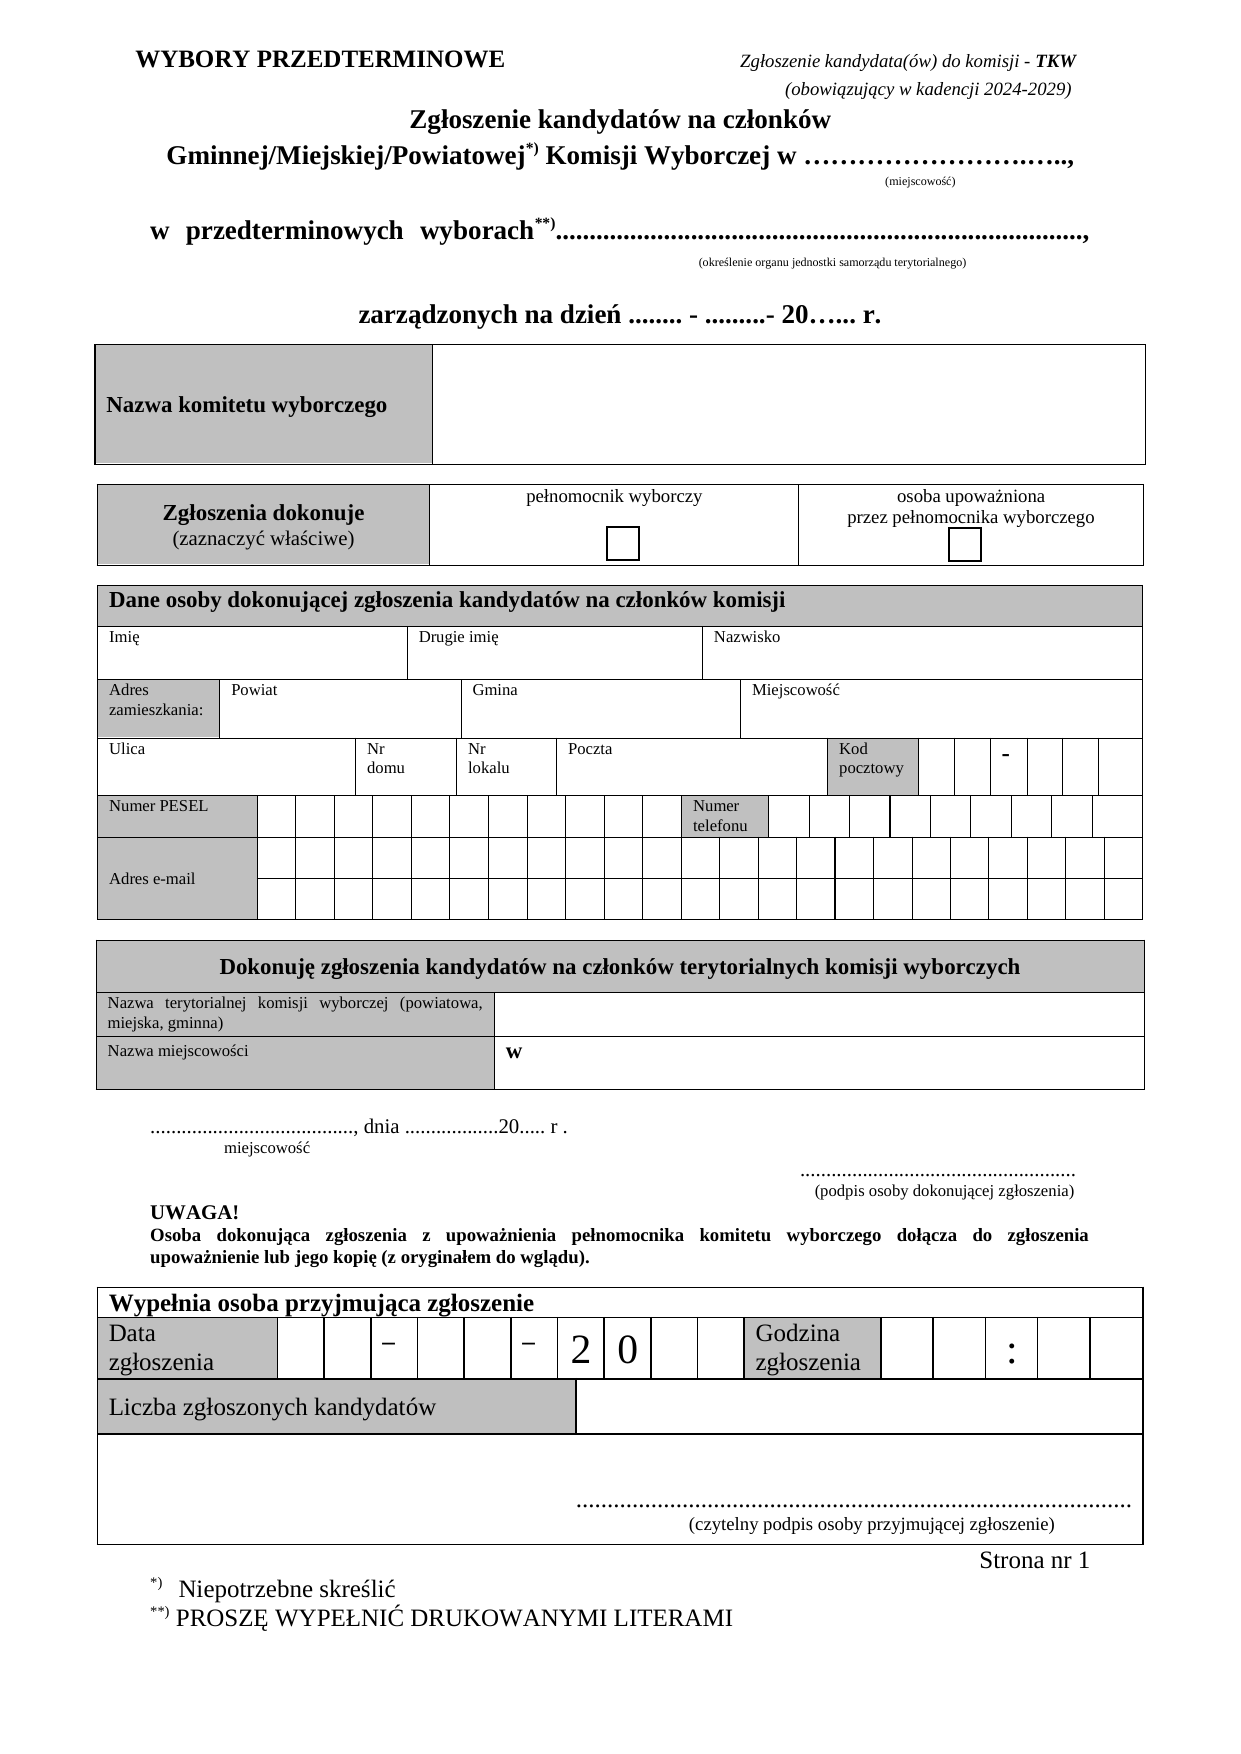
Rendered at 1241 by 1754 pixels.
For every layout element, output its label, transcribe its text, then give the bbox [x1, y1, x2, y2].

table_cell Data zgłoszenia [98, 1318, 277, 1378]
table_cell [836, 879, 873, 919]
text UWAGA! [150, 1200, 1090, 1224]
table_cell [913, 838, 950, 878]
table_cell [566, 879, 604, 919]
table_cell Nazwa miejscowości [97, 1037, 494, 1089]
table_cell [1012, 796, 1051, 837]
table_cell Godzina zgłoszenia [745, 1318, 880, 1378]
table_cell [373, 796, 411, 837]
table_cell : [986, 1318, 1037, 1378]
table_cell [919, 739, 954, 795]
text Strona nr 1 [150, 1545, 1090, 1574]
table_cell [951, 879, 988, 919]
table_cell _ [372, 1318, 417, 1378]
table_cell [528, 879, 565, 919]
table_cell Powiat [220, 680, 461, 737]
text *) Niepotrzebne skreślić [150, 1574, 1090, 1603]
table_header Wypełnia osoba przyjmująca zgłoszenie [98, 1288, 1142, 1317]
table_cell [1066, 838, 1104, 878]
table_cell Nr domu [356, 739, 456, 795]
table_header osoba upoważniona przez pełnomocnika wyborczego [799, 485, 1143, 564]
table_cell Miejscowość [741, 680, 1142, 737]
table_cell [528, 796, 565, 837]
table_cell [278, 1318, 323, 1378]
table_cell [1099, 739, 1142, 795]
table_cell [325, 1318, 370, 1378]
table_cell 0 [605, 1318, 650, 1378]
table_cell [605, 838, 642, 878]
table_cell [682, 838, 719, 878]
text Zgłoszenie kandydatów na członków [150, 103, 1090, 134]
table_cell [971, 796, 1011, 837]
text (podpis osoby dokonującej zgłoszenia) [150, 1181, 1090, 1200]
table_cell [797, 838, 834, 878]
table_cell [605, 796, 642, 837]
table_cell [1063, 739, 1098, 795]
table_cell [913, 879, 950, 919]
table_cell [258, 796, 295, 837]
table_cell [296, 838, 334, 878]
table_cell [495, 993, 1144, 1036]
table_cell [418, 1318, 463, 1378]
table_cell [465, 1318, 510, 1378]
table_cell [489, 879, 527, 919]
text miejscowość [150, 1138, 1090, 1157]
table_cell Numer PESEL [98, 796, 257, 837]
table_cell [759, 879, 796, 919]
table_cell [1105, 838, 1142, 878]
table_cell [258, 879, 295, 919]
table_cell [605, 879, 642, 919]
table_cell [566, 838, 604, 878]
text **) PROSZĘ WYPEŁNIĆ DRUKOWANYMI LITERAMI [150, 1603, 1090, 1631]
table_cell [720, 838, 758, 878]
table_cell [1052, 796, 1092, 837]
table_cell [989, 838, 1027, 878]
table_cell Gmina [462, 680, 740, 737]
table_cell [1091, 1318, 1142, 1378]
table_cell Nr lokalu [457, 739, 556, 795]
table_header pełnomocnik wyborczy [430, 485, 798, 564]
table_cell Kod pocztowy [828, 739, 918, 795]
table_cell [296, 796, 334, 837]
text zarządzonych na dzień ........ - .........- 20…... r. [150, 298, 1090, 329]
table_cell [682, 879, 719, 919]
table_cell [1038, 1318, 1089, 1378]
table_cell [450, 879, 488, 919]
text Osoba dokonująca zgłoszenia z upoważnienia pełnomocnika komitetu wyborczego dołącza do zgłoszenia upoważnienie lub jego kopię (z oryginałem do wglądu). [150, 1224, 1090, 1267]
table_cell Adres e-mail [98, 838, 257, 919]
table_cell [797, 879, 834, 919]
table_cell [373, 879, 411, 919]
text ..................................................... [150, 1157, 1090, 1181]
table_cell [955, 739, 990, 795]
table_cell [566, 796, 604, 837]
table_cell [1028, 879, 1065, 919]
table_cell Nazwisko [703, 627, 1142, 679]
table_cell [489, 838, 527, 878]
table_cell [577, 1380, 1142, 1433]
table_cell [891, 796, 930, 837]
table_cell _ [512, 1318, 557, 1378]
table_cell [874, 838, 912, 878]
text ......................................., dnia ..................20..... r . [150, 1114, 1090, 1138]
table_cell Numer telefonu [682, 796, 768, 837]
text w przedterminowych wyborach**).............................................................................., …………………………………………………….(określenie organu jednostki samorządu terytorialnego) [150, 214, 1090, 281]
table_header [433, 345, 1145, 463]
table_cell [934, 1318, 985, 1378]
table_cell [335, 838, 372, 878]
table_header Dokonuję zgłoszenia kandydatów na członków terytorialnych komisji wyborczych [97, 941, 1144, 992]
table_cell w [495, 1037, 1144, 1089]
table_cell Adres zamieszkania: [98, 680, 219, 737]
table_cell [528, 838, 565, 878]
table_cell [989, 879, 1027, 919]
table_cell [643, 796, 681, 837]
table_cell [759, 838, 796, 878]
table_cell [836, 838, 873, 878]
table_header Zgłoszenia dokonuje (zaznaczyć właściwe) [98, 485, 429, 564]
table_cell - [991, 739, 1027, 795]
table_cell [931, 796, 970, 837]
table_cell [874, 879, 912, 919]
table_cell [643, 879, 681, 919]
table_cell [1028, 838, 1065, 878]
table_cell [1066, 879, 1104, 919]
table_cell [643, 838, 681, 878]
table_cell 2 [558, 1318, 603, 1378]
table_header Dane osoby dokonującej zgłoszenia kandydatów na członków komisji [98, 586, 1142, 626]
table_cell [810, 796, 849, 837]
table_cell [1105, 879, 1142, 919]
table_cell [1028, 739, 1062, 795]
table_cell [1093, 796, 1142, 837]
table_cell Poczta [557, 739, 827, 795]
table_cell [850, 796, 889, 837]
table_cell [258, 838, 295, 878]
table_cell [951, 838, 988, 878]
table_cell [882, 1318, 932, 1378]
table_cell ......................................................................................... (czytelny podpis osoby przyjmującej zgłoszenie) [98, 1435, 1142, 1544]
table_cell [335, 879, 372, 919]
table_cell [450, 838, 488, 878]
table_cell [373, 838, 411, 878]
table_cell Nazwa terytorialnej komisji wyborczej (powiatowa, miejska, gminna) [97, 993, 494, 1036]
table_cell [698, 1318, 743, 1378]
table_header Nazwa komitetu wyborczego [96, 345, 432, 463]
table_cell [489, 796, 527, 837]
table_cell [720, 879, 758, 919]
text Gminnej/Miejskiej/Powiatowej*) Komisji Wyborczej w …………………….….., (miejscowość) [150, 139, 1090, 198]
table_cell [412, 879, 449, 919]
table_cell Drugie imię [408, 627, 702, 679]
table_cell Liczba zgłoszonych kandydatów [98, 1380, 575, 1433]
table_cell [296, 879, 334, 919]
table_cell [450, 796, 488, 837]
table_cell [652, 1318, 697, 1378]
table_cell [412, 838, 449, 878]
table_cell [335, 796, 372, 837]
table_cell [412, 796, 449, 837]
table_cell Ulica [98, 739, 355, 795]
table_cell [769, 796, 809, 837]
table_cell Imię [98, 627, 407, 679]
